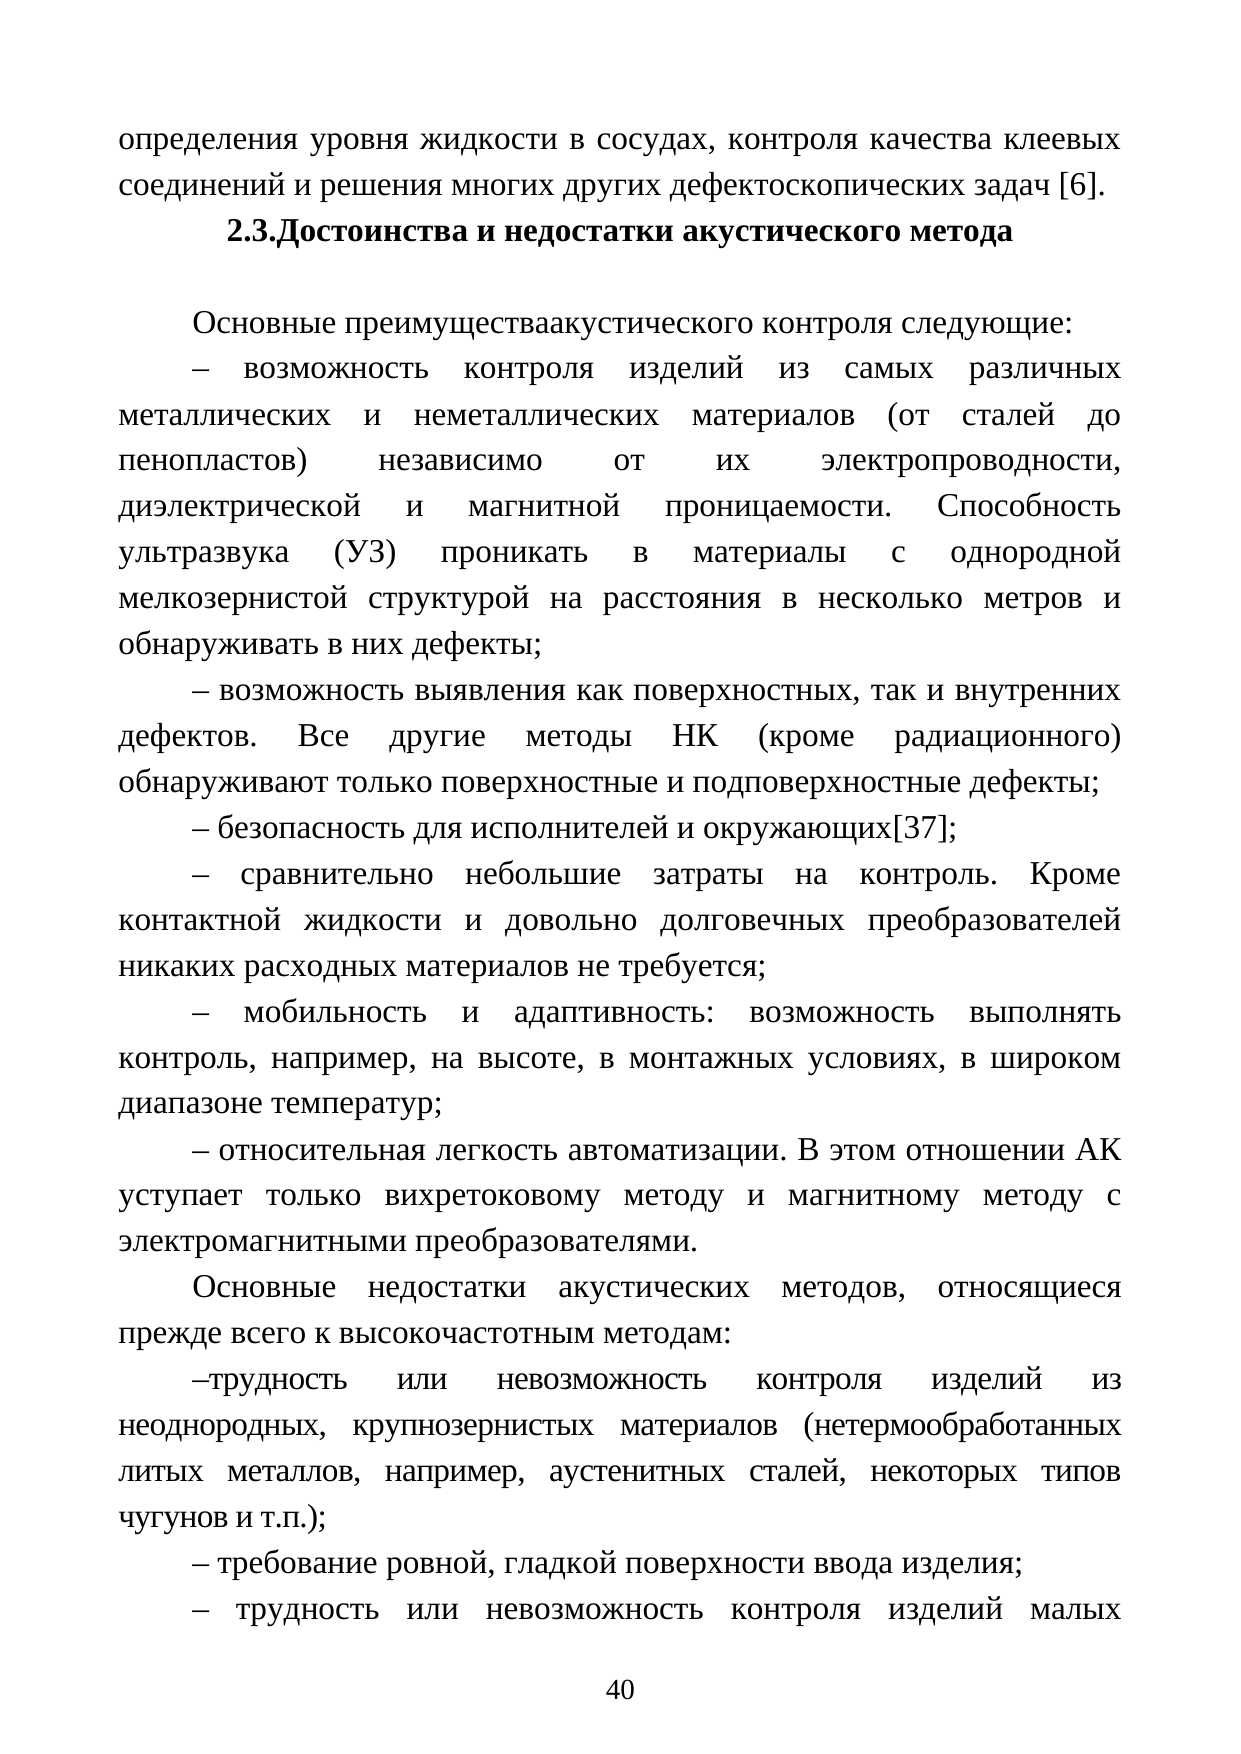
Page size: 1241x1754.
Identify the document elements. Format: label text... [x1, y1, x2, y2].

text 2.3.Достоинства и недостатки акустического метода [118, 210, 1122, 248]
text Основные недостатки акустических методов, относящиеся прежде всего к высокочастотным методам: [118, 1267, 1122, 1351]
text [118, 118, 1122, 202]
text – мобильность и адаптивность: возможность выполнять контроль, например, на высоте, в монтажных условиях, в широком диапазоне температур; [118, 991, 1122, 1121]
text Основные преимуществаакустического контроля следующие: [118, 302, 1122, 340]
text – возможность выявления как поверхностных, так и внутренних дефектов. Все другие методы НК (кроме радиационного) обнаруживают только поверхностные и подповерхностные дефекты; [118, 669, 1122, 799]
text – сравнительно небольшие затраты на контроль. Кроме контактной жидкости и довольно долговечных преобразователей никаких расходных материалов не требуется; [118, 853, 1122, 983]
text – безопасность для исполнителей и окружающих[37]; [118, 807, 1122, 846]
text – требование ровной, гладкой поверхности ввода изделия; [118, 1542, 1122, 1581]
text – относительная легкость автоматизации. В этом отношении АК уступает только вихретоковому методу и магнитному методу с электромагнитными преобразователями. [118, 1129, 1122, 1259]
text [118, 1588, 1122, 1626]
text – возможность контроля изделий из самых различных металлических и неметаллических материалов (от сталей до пенопластов) независимо от их электропроводности, диэлектрической и магнитной проницаемости. Способность ультразвука (УЗ) проникать в материалы с однородной мелкозернистой структурой на расстояния в несколько метров и обнаруживать в них дефекты; [118, 348, 1122, 662]
text –трудность или невозможность контроля изделий из неоднородных, крупнозернистых материалов (нетермообработанных литых металлов, например, аустенитных сталей, некоторых типов чугунов и т.п.); [118, 1358, 1122, 1534]
